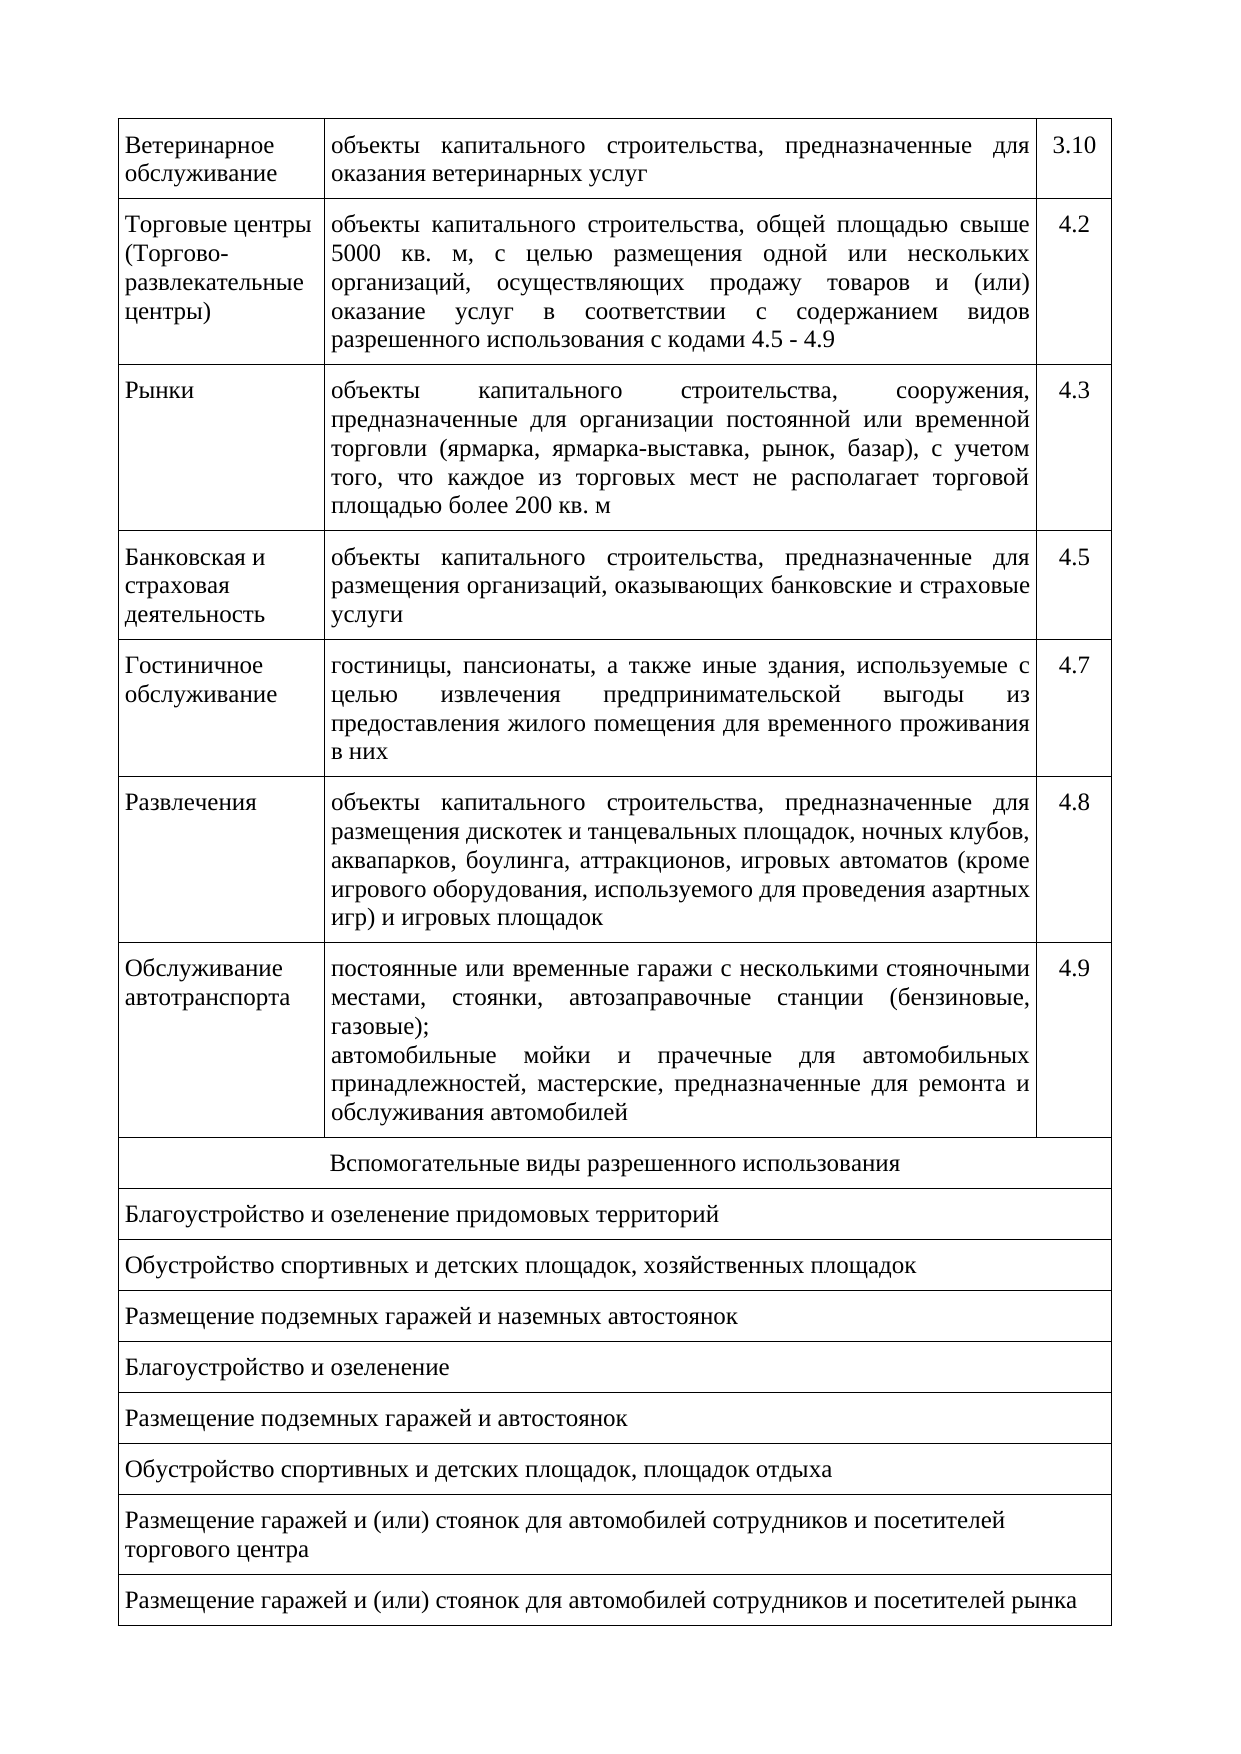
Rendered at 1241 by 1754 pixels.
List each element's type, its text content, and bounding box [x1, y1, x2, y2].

table_cell объекты капитального строительства, сооружения, предназначенные для организации постоянной или временной торговли (ярмарка, ярмарка-выставка, рынок, базар), с учетом того, что каждое из торговых мест не располагает торговой площадью более [325, 365, 1036, 530]
table_cell постоянные или временные гаражи с несколькими стояночными местами, стоянки, автозаправочные станции (бензиновые, газовые); автомобильные мойки и прачечные для автомобильных принадлежностей, мастерские, предназначенные для ремонта и обслуживания автомобилей [325, 943, 1036, 1137]
table_cell Обустройство спортивных и детских площадок, площадок отдыха [119, 1444, 1111, 1494]
table_cell 4.7 [1037, 640, 1111, 776]
table_cell 4.9 [1037, 943, 1111, 1137]
table_cell Вспомогательные виды разрешенного использования [119, 1138, 1111, 1188]
table_cell Развлечения [119, 777, 324, 942]
table_cell объекты капитального строительства, предназначенные для размещения организаций, оказывающих банковские и страховые услуги [325, 531, 1036, 638]
table_cell Благоустройство и озеленение придомовых территорий [119, 1189, 1111, 1239]
table_cell объекты капитального строительства, общей площадью свыше , с целью размещения одной или нескольких организаций, осуществляющих продажу товаров и (или) оказание услуг в соответствии с содержанием видов разрешенного использования с кодами 4.5 - 4.9 [325, 199, 1036, 364]
table_cell Размещение гаражей и (или) стоянок для автомобилей сотрудников и посетителей рынка [119, 1575, 1111, 1625]
table_cell Размещение подземных гаражей и наземных автостоянок [119, 1291, 1111, 1341]
table_cell Рынки [119, 365, 324, 530]
table_cell объекты капитального строительства, предназначенные для размещения дискотек и танцевальных площадок, ночных клубов, аквапарков, боулинга, аттракционов, игровых автоматов (кроме игрового оборудования, используемого для проведения азартных игр) и игровых площадок [325, 777, 1036, 942]
table_cell Благоустройство и озеленение [119, 1342, 1111, 1392]
table_cell Ветеринарное обслуживание [119, 119, 324, 198]
table_cell Гостиничное обслуживание [119, 640, 324, 776]
table_cell 4.3 [1037, 365, 1111, 530]
table_cell 4.5 [1037, 531, 1111, 638]
table_cell гостиницы, пансионаты, а также иные здания, используемые с целью извлечения предпринимательской выгоды из предоставления жилого помещения для временного проживания в них [325, 640, 1036, 776]
table_cell 3.10 [1037, 119, 1111, 198]
table_cell Торговые центры (Торгово-развлекательные центры) [119, 199, 324, 364]
table_cell 4.8 [1037, 777, 1111, 942]
table_cell Размещение гаражей и (или) стоянок для автомобилей сотрудников и посетителей торгового центра [119, 1495, 1111, 1574]
table_cell Размещение подземных гаражей и автостоянок [119, 1393, 1111, 1443]
table_cell 4.2 [1037, 199, 1111, 364]
table_cell Обустройство спортивных и детских площадок, хозяйственных площадок [119, 1240, 1111, 1290]
table_cell объекты капитального строительства, предназначенные для оказания ветеринарных услуг [325, 119, 1036, 198]
table_cell Банковская и страховая деятельность [119, 531, 324, 638]
table_cell Обслуживание автотранспорта [119, 943, 324, 1137]
